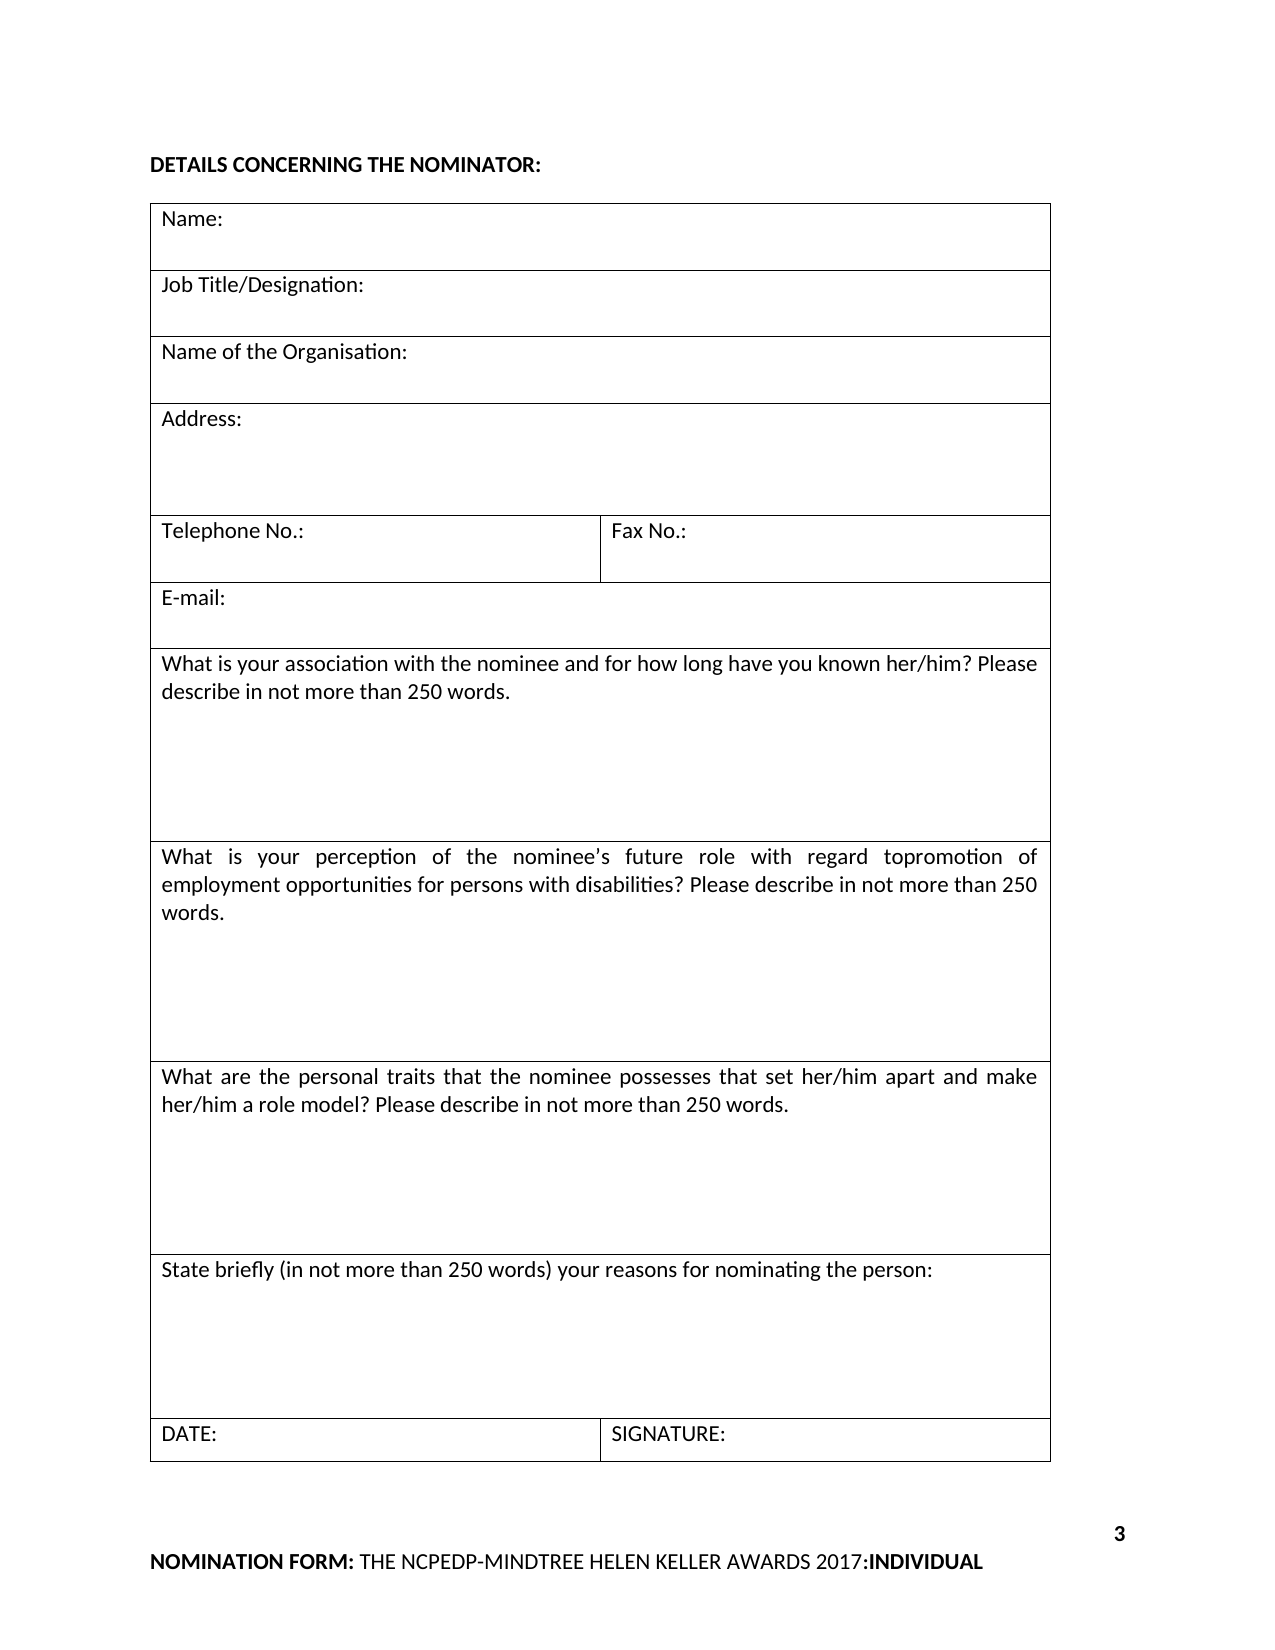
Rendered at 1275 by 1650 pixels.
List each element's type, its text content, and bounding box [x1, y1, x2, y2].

table_cell Job Title/Designation: [151, 271, 1050, 336]
table_cell What is your association with the nominee and for how long have you known her/him? Please describe in not more than 250 words. [151, 649, 1050, 841]
table_cell SIGNATURE: [601, 1419, 1050, 1461]
table_cell Fax No.: [601, 516, 1050, 582]
table_cell What is your perception of the nominee’s future role with regard topromotion of employment opportunities for persons with disabilities? Please describe in not more than 250 words. [151, 842, 1050, 1061]
table_cell E-mail: [151, 583, 1050, 648]
table_cell State briefly (in not more than 250 words) your reasons for nominating the person: [151, 1255, 1050, 1418]
subtitle DETAILS CONCERNING THE NOMINATOR: [150, 150, 1125, 178]
table_cell Name of the Organisation: [151, 337, 1050, 403]
table_cell Telephone No.: [151, 516, 600, 582]
table_cell Address: [151, 404, 1050, 515]
table_cell DATE: [151, 1419, 600, 1461]
table_header Name: [151, 204, 1050, 269]
table_cell What are the personal traits that the nominee possesses that set her/him apart and make her/him a role model? Please describe in not more than 250 words. [151, 1062, 1050, 1254]
